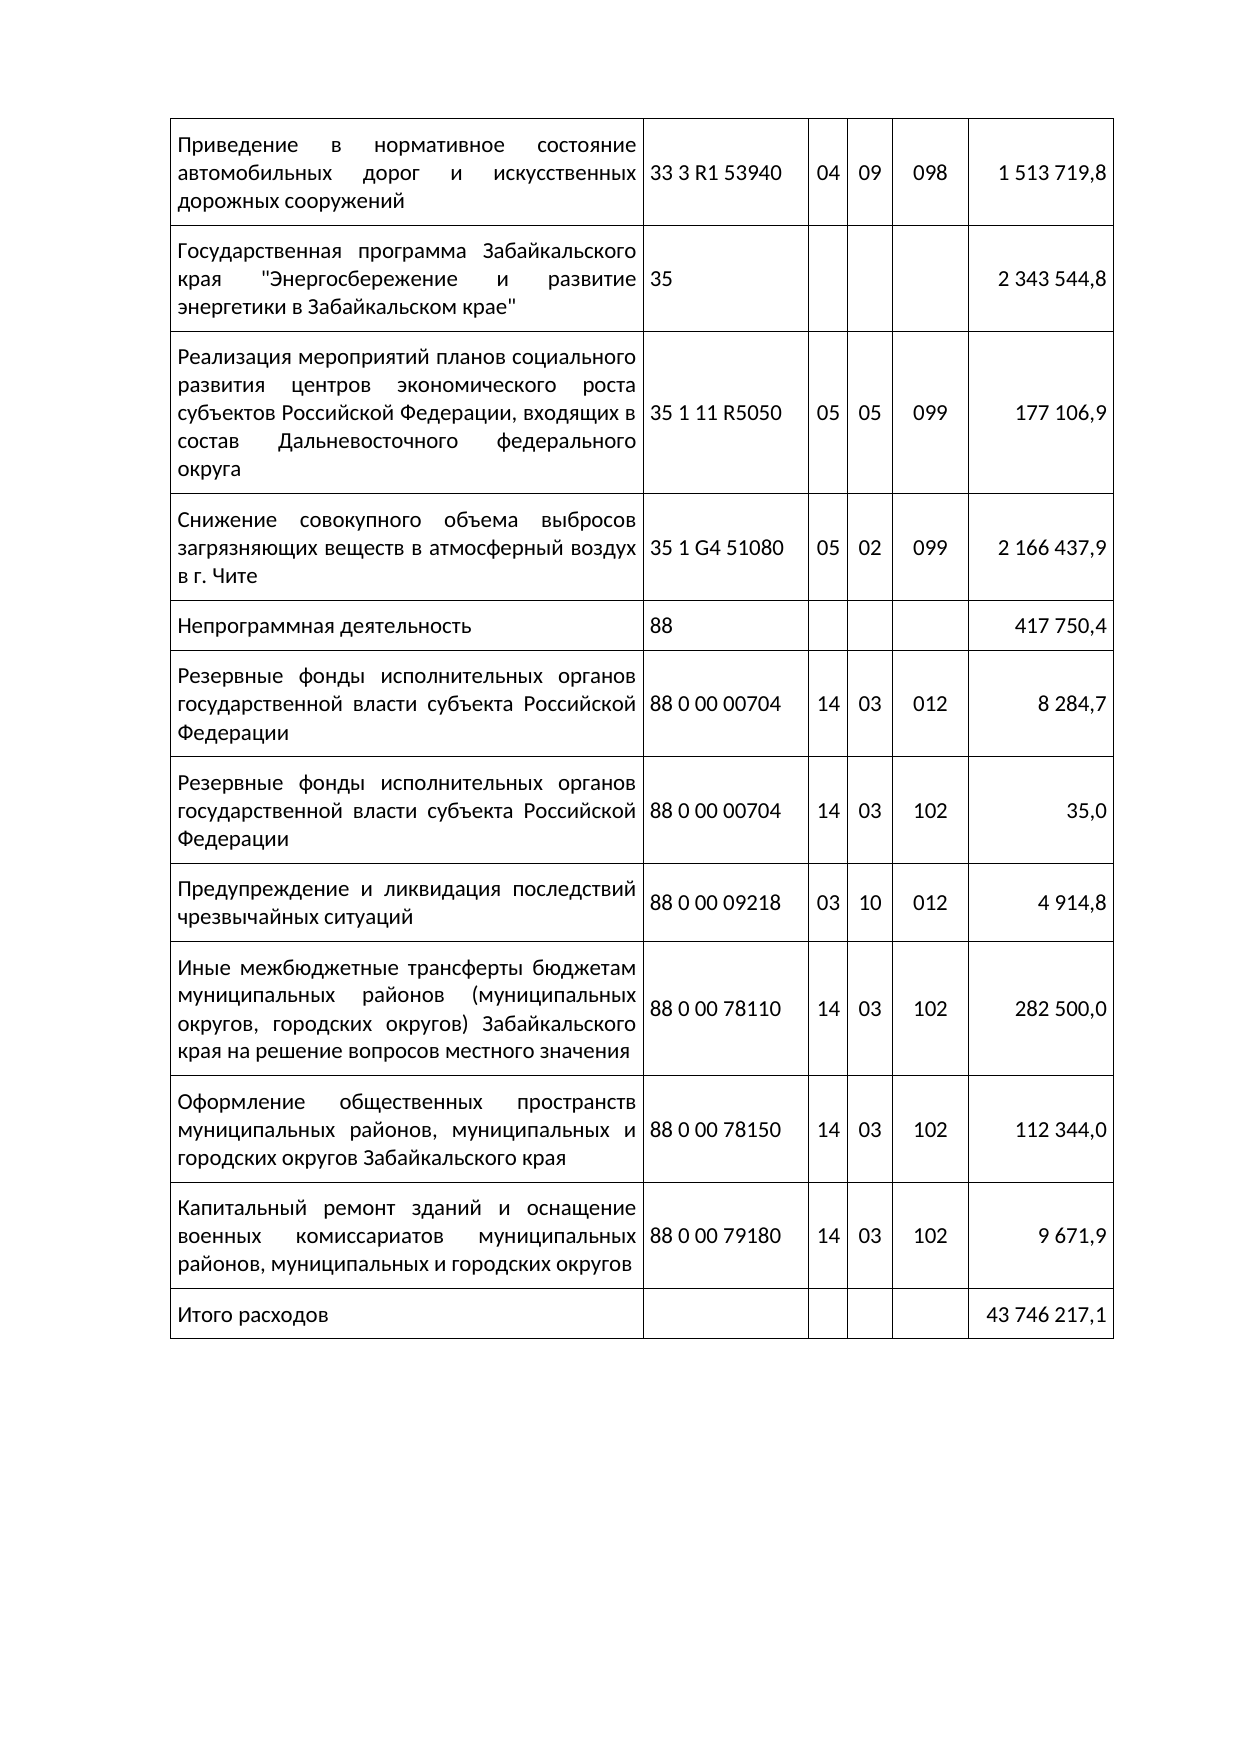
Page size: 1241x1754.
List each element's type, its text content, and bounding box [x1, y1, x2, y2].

table_cell Резервные фонды исполнительных органов государственной власти субъекта Российской Федерации [171, 651, 643, 756]
table_cell 102 [893, 757, 968, 863]
table_cell 03 [848, 1183, 892, 1288]
table_cell 05 [809, 494, 847, 599]
table_cell 88 0 00 78110 [644, 942, 808, 1075]
table_cell 8 284,7 [969, 651, 1113, 756]
table_cell 05 [809, 332, 847, 493]
table_cell [893, 601, 968, 650]
table_cell [893, 1289, 968, 1338]
table_cell 43 746 217,1 [969, 1289, 1113, 1338]
table_cell 102 [893, 1076, 968, 1182]
table_cell 1 513 719,8 [969, 119, 1113, 224]
table_cell 4 914,8 [969, 864, 1113, 941]
table_cell 35 1 G4 51080 [644, 494, 808, 599]
table_cell 88 0 00 09218 [644, 864, 808, 941]
table_cell Приведение в нормативное состояние автомобильных дорог и искусственных дорожных сооружений [171, 119, 643, 224]
table_cell Снижение совокупного объема выбросов загрязняющих веществ в атмосферный воздух в г. Чите [171, 494, 643, 599]
table_cell 098 [893, 119, 968, 224]
table_cell 35 1 11 R5050 [644, 332, 808, 493]
table_cell 099 [893, 494, 968, 599]
table_cell 102 [893, 1183, 968, 1288]
table_cell 88 0 00 00704 [644, 651, 808, 756]
table_cell [809, 226, 847, 331]
table_cell 33 3 R1 53940 [644, 119, 808, 224]
table_cell 112 344,0 [969, 1076, 1113, 1182]
table_cell [848, 601, 892, 650]
table_cell 03 [848, 942, 892, 1075]
table_cell 88 [644, 601, 808, 650]
table_cell 04 [809, 119, 847, 224]
table_cell 282 500,0 [969, 942, 1113, 1075]
table_cell 9 671,9 [969, 1183, 1113, 1288]
table_cell [848, 226, 892, 331]
table_cell Оформление общественных пространств муниципальных районов, муниципальных и городских округов Забайкальского края [171, 1076, 643, 1182]
table_cell 099 [893, 332, 968, 493]
table_cell Капитальный ремонт зданий и оснащение военных комиссариатов муниципальных районов, муниципальных и городских округов [171, 1183, 643, 1288]
table_cell 012 [893, 864, 968, 941]
table_cell 14 [809, 1076, 847, 1182]
table_cell [893, 226, 968, 331]
table_cell 02 [848, 494, 892, 599]
table_cell 35,0 [969, 757, 1113, 863]
table_cell 10 [848, 864, 892, 941]
table_cell 102 [893, 942, 968, 1075]
table_cell Иные межбюджетные трансферты бюджетам муниципальных районов (муниципальных округов, городских округов) Забайкальского края на решение вопросов местного значения [171, 942, 643, 1075]
table_cell Непрограммная деятельность [171, 601, 643, 650]
table_cell Резервные фонды исполнительных органов государственной власти субъекта Российской Федерации [171, 757, 643, 863]
table_cell 88 0 00 79180 [644, 1183, 808, 1288]
table_cell 14 [809, 1183, 847, 1288]
table_cell 14 [809, 942, 847, 1075]
table_cell [848, 1289, 892, 1338]
table_cell Итого расходов [171, 1289, 643, 1338]
table_cell 03 [848, 1076, 892, 1182]
table_cell [644, 1289, 808, 1338]
table_cell [809, 601, 847, 650]
table_cell 012 [893, 651, 968, 756]
table_cell 03 [848, 651, 892, 756]
table_cell Государственная программа Забайкальского края "Энергосбережение и развитие энергетики в Забайкальском крае" [171, 226, 643, 331]
table_cell 09 [848, 119, 892, 224]
table_cell 14 [809, 757, 847, 863]
table_cell Предупреждение и ликвидация последствий чрезвычайных ситуаций [171, 864, 643, 941]
table_cell 177 106,9 [969, 332, 1113, 493]
table_cell 03 [809, 864, 847, 941]
table_cell 03 [848, 757, 892, 863]
table_cell 05 [848, 332, 892, 493]
table_cell 14 [809, 651, 847, 756]
table_cell 2 343 544,8 [969, 226, 1113, 331]
table_cell 2 166 437,9 [969, 494, 1113, 599]
table_cell Реализация мероприятий планов социального развития центров экономического роста субъектов Российской Федерации, входящих в состав Дальневосточного федерального округа [171, 332, 643, 493]
table_cell 88 0 00 78150 [644, 1076, 808, 1182]
table_cell 417 750,4 [969, 601, 1113, 650]
table_cell 88 0 00 00704 [644, 757, 808, 863]
table_cell [809, 1289, 847, 1338]
table_cell 35 [644, 226, 808, 331]
